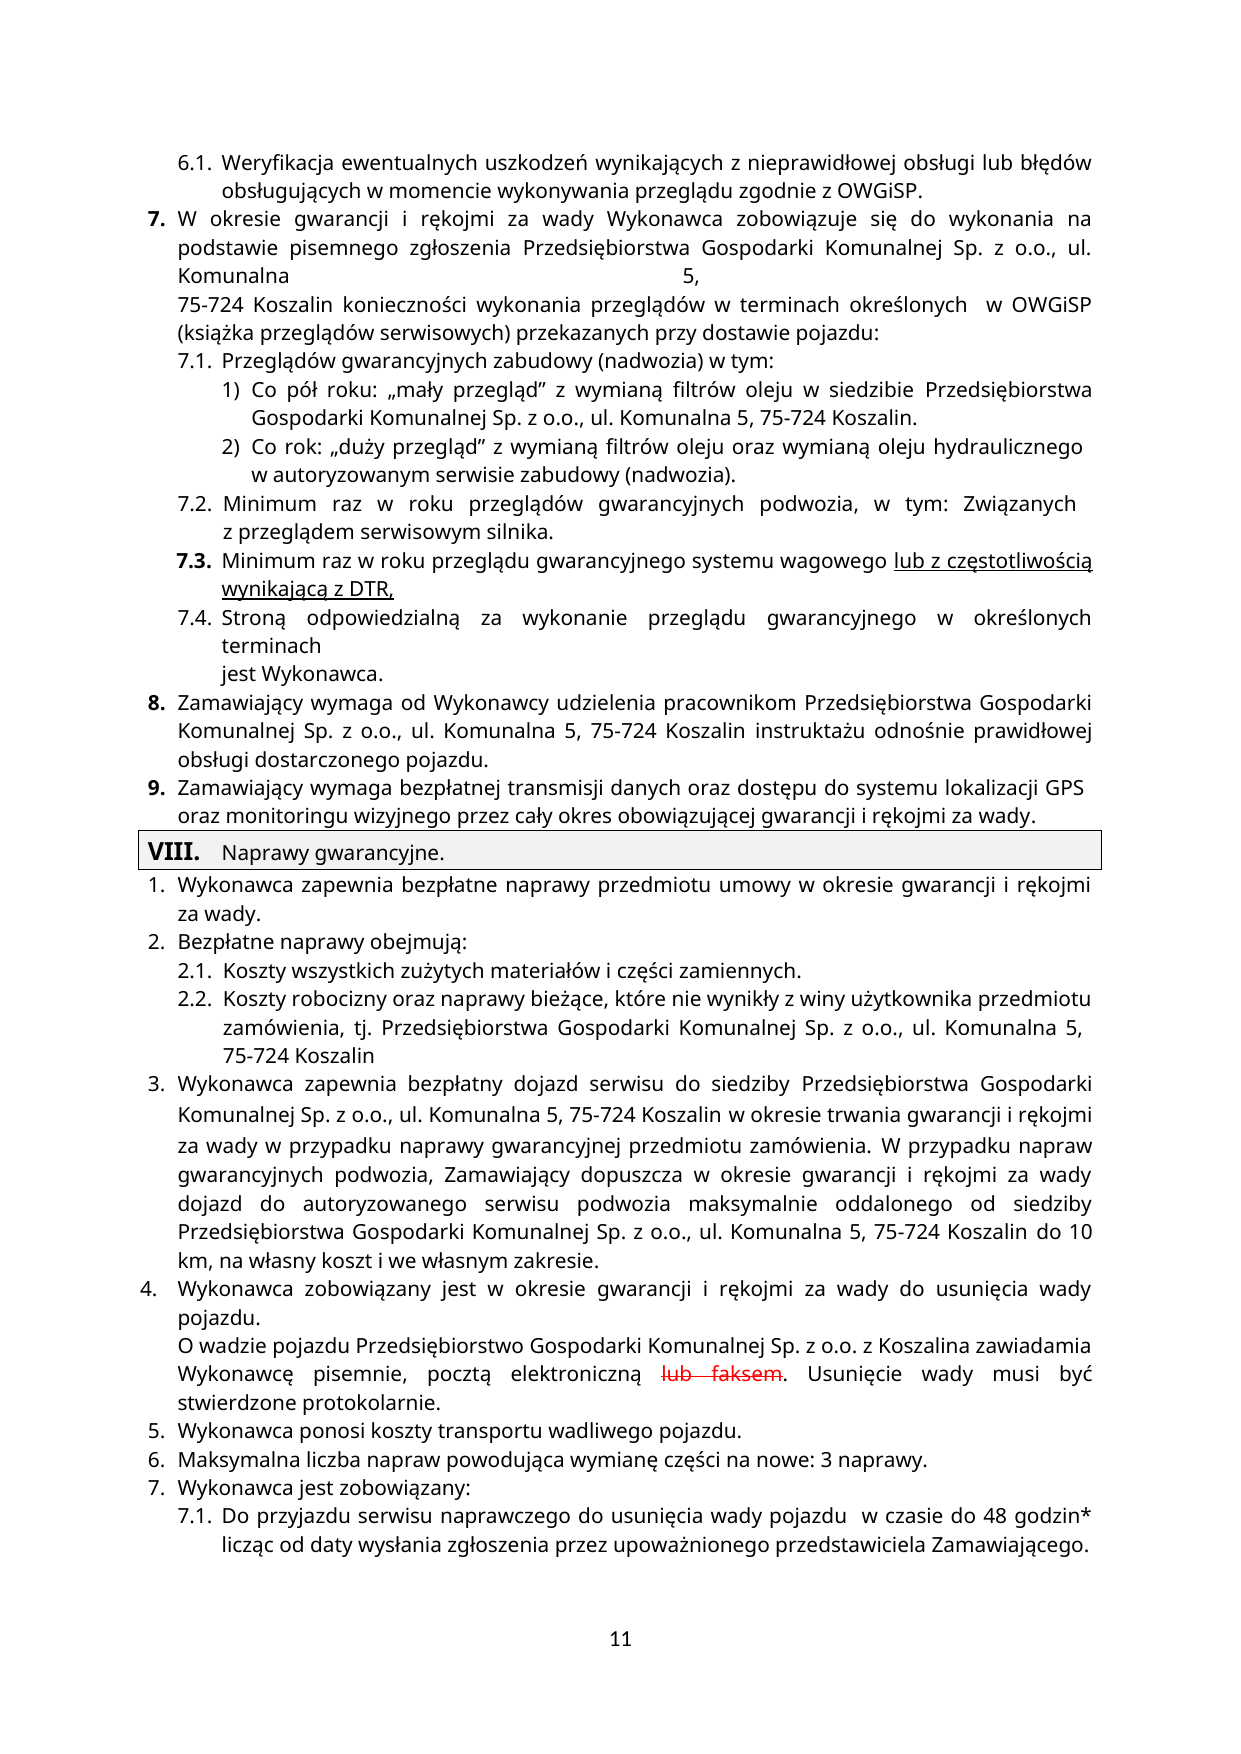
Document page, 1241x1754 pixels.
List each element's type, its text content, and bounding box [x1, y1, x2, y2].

list Minimum raz w roku przeglądu gwarancyjnego systemu wagowego lub z częstotliwością wynikającą z DTR, [176, 546, 1093, 603]
list Do przyjazdu serwisu naprawczego do usunięcia wady pojazdu w czasie do 48 godzin* licząc od daty wysłania zgłoszenia przez upoważnionego przedstawiciela Zamawiającego. [177, 1502, 1093, 1558]
list Wykonawca zapewnia bezpłatne naprawy przedmiotu umowy w okresie gwarancji i rękojmi za wady. [148, 870, 1093, 927]
list Wykonawca jest zobowiązany: [148, 1473, 1093, 1502]
list Zamawiający wymaga od Wykonawcy udzielenia pracownikom Przedsiębiorstwa Gospodarki Komunalnej Sp. z o.o., ul. Komunalna 5, 75-724 Koszalin instruktażu odnośnie prawidłowej obsługi dostarczonego pojazdu. [148, 688, 1093, 773]
list Stroną odpowiedzialną za wykonanie przeglądu gwarancyjnego w określonych terminach jest Wykonawca. [177, 603, 1093, 688]
list Wykonawca zapewnia bezpłatny dojazd serwisu do siedziby Przedsiębiorstwa Gospodarki Komunalnej Sp. z o.o., ul. Komunalna 5, 75-724 Koszalin w okresie trwania gwarancji i rękojmi za wady w przypadku naprawy gwarancyjnej przedmiotu zamówienia. W przypadku napraw gwarancyjnych podwozia, Zamawiający dopuszcza w okresie gwarancji i rękojmi za wady dojazd do autoryzowanego serwisu podwozia maksymalnie oddalonego od siedziby Przedsiębiorstwa Gospodarki Komunalnej Sp. z o.o., ul. Komunalna 5, 75-724 Koszalin do 10 km, na własny koszt i we własnym zakresie. [148, 1069, 1093, 1274]
list Bezpłatne naprawy obejmują: [148, 927, 1093, 956]
list Wykonawca ponosi koszty transportu wadliwego pojazdu. [148, 1416, 1093, 1445]
list Wykonawca zobowiązany jest w okresie gwarancji i rękojmi za wady do usunięcia wady pojazdu. O wadzie pojazdu Przedsiębiorstwo Gospodarki Komunalnej Sp. z o.o. z Koszalina zawiadamia Wykonawcę pisemnie, pocztą elektroniczną lub faksem. Usunięcie wady musi być stwierdzone protokolarnie. [140, 1274, 1093, 1416]
list Zamawiający wymaga bezpłatnej transmisji danych oraz dostępu do systemu lokalizacji GPS oraz monitoringu wizyjnego przez cały okres obowiązującej gwarancji i rękojmi za wady. [148, 773, 1093, 830]
list Maksymalna liczba napraw powodująca wymianę części na nowe: 3 naprawy. [148, 1445, 1093, 1473]
list Co rok: „duży przegląd” z wymianą filtrów oleju oraz wymianą oleju hydraulicznego w autoryzowanym serwisie zabudowy (nadwozia). [221, 432, 1093, 489]
list W okresie gwarancji i rękojmi za wady Wykonawca zobowiązuje się do wykonania na podstawie pisemnego zgłoszenia Przedsiębiorstwa Gospodarki Komunalnej Sp. z o.o., ul. Komunalna 5, 75-724 Koszalin konieczności wykonania przeglądów w terminach określonych w OWGiSP (książka przeglądów serwisowych) przekazanych przy dostawie pojazdu: [148, 204, 1093, 347]
list Naprawy gwarancyjne. [139, 831, 1101, 869]
list Koszty robocizny oraz naprawy bieżące, które nie wynikły z winy użytkownika przedmiotu zamówienia, tj. Przedsiębiorstwa Gospodarki Komunalnej Sp. z o.o., ul. Komunalna 5, 75-724 Koszalin [177, 984, 1093, 1069]
list Koszty wszystkich zużytych materiałów i części zamiennych. [177, 956, 1093, 984]
list Co pół roku: „mały przegląd” z wymianą filtrów oleju w siedzibie Przedsiębiorstwa Gospodarki Komunalnej Sp. z o.o., ul. Komunalna 5, 75-724 Koszalin. [221, 375, 1093, 432]
list Przeglądów gwarancyjnych zabudowy (nadwozia) w tym: [177, 347, 1093, 375]
list Weryfikacja ewentualnych uszkodzeń wynikających z nieprawidłowej obsługi lub błędów obsługujących w momencie wykonywania przeglądu zgodnie z OWGiSP. [177, 148, 1093, 204]
list Minimum raz w roku przeglądów gwarancyjnych podwozia, w tym: Związanych z przeglądem serwisowym silnika. [177, 489, 1093, 546]
